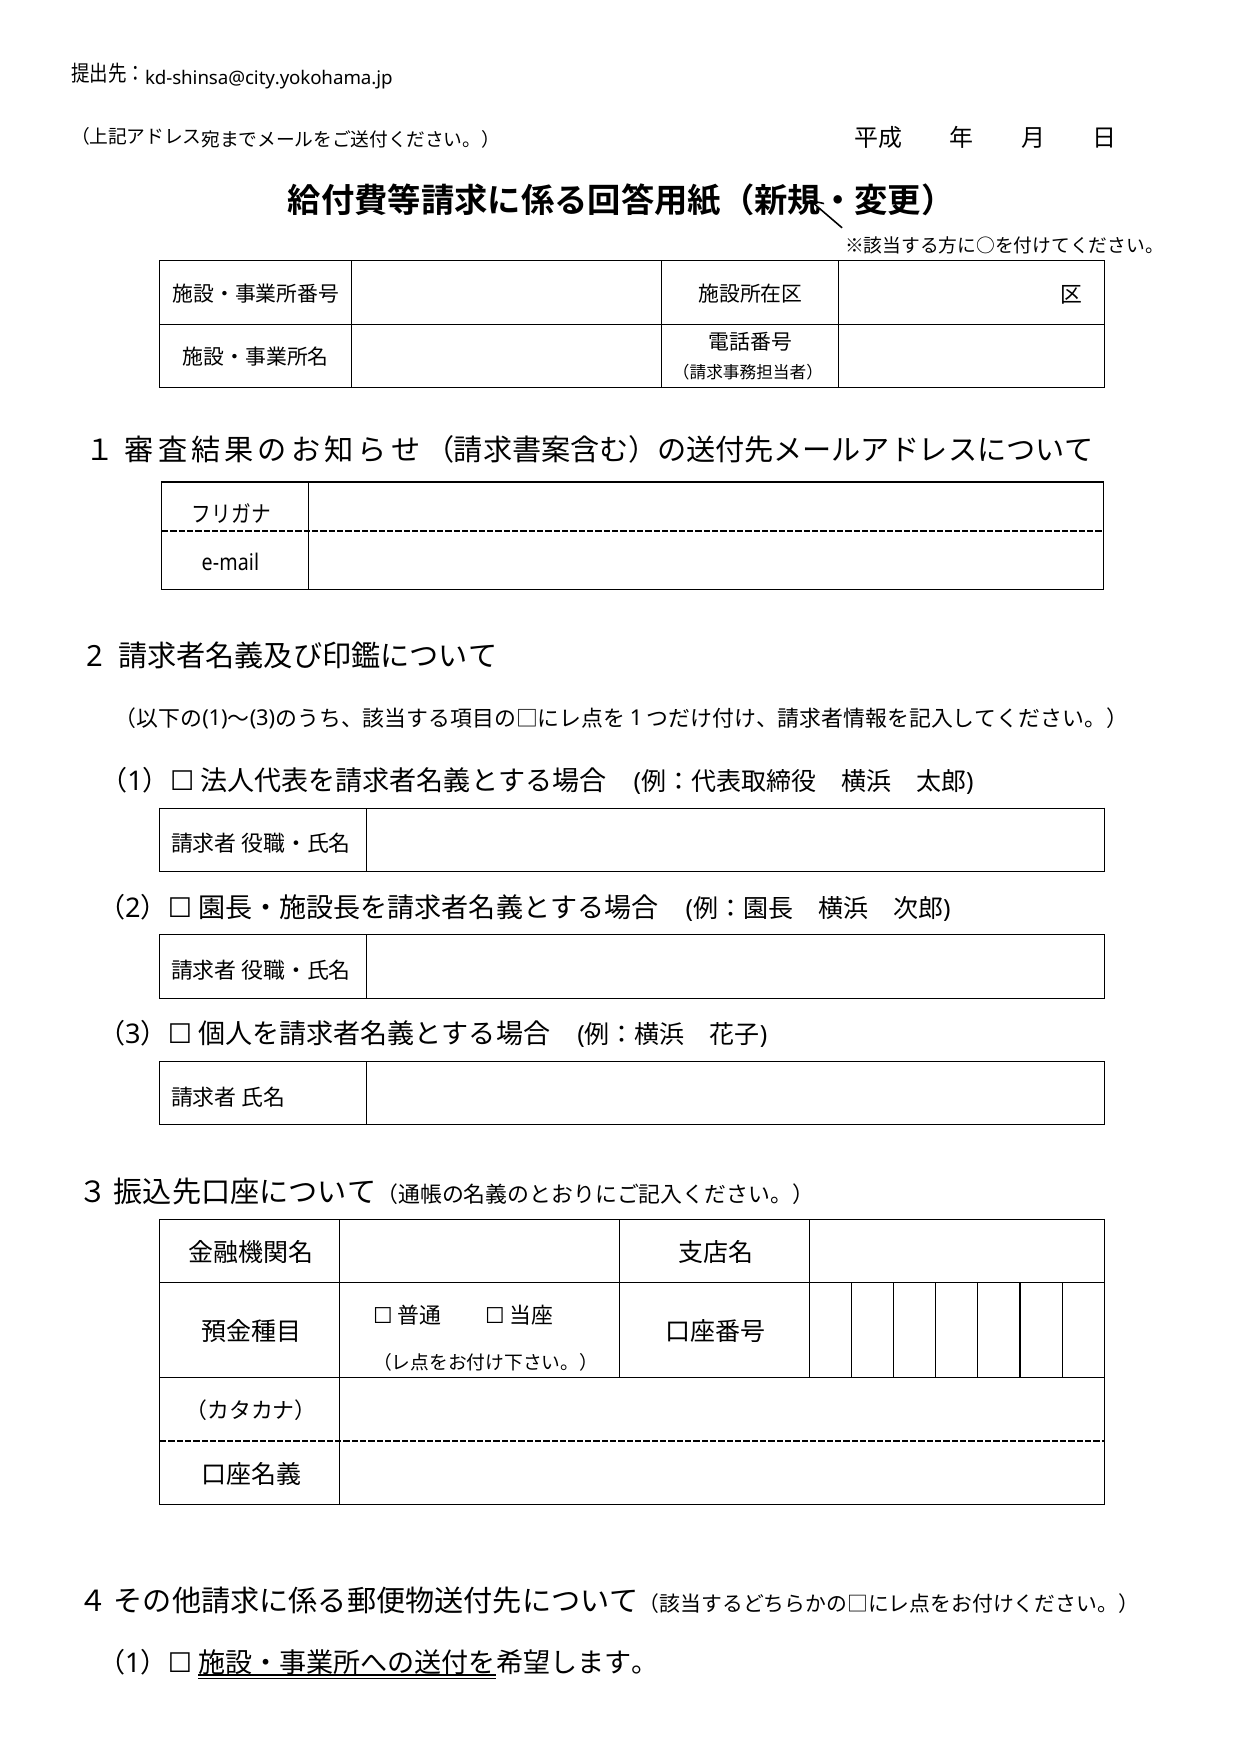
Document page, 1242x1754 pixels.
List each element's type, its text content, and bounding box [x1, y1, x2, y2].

table_cell [852, 1283, 893, 1377]
text １ 審査結果のお知らせ（請求書案含む）の送付先メールアドレスについて [85, 419, 1173, 481]
table_cell [936, 1283, 977, 1377]
table_cell 電話番号 （請求事務担当者） [662, 325, 838, 387]
table_cell 施設・事業所名 [160, 325, 351, 387]
text （上記アドレス宛までメールをご送付ください。） 平成 年 月 日 [71, 104, 1173, 167]
table_cell 口座名義 [160, 1440, 339, 1504]
table_header [340, 1220, 619, 1282]
table_header 請求者 氏名 [160, 1062, 366, 1124]
table_header [367, 809, 1104, 871]
table_cell [894, 1283, 935, 1377]
text 給付費等請求に係る回答用紙（新規・変更） [71, 167, 1171, 229]
table_cell [352, 325, 661, 387]
table_cell （カタカナ） [160, 1378, 339, 1440]
table_header 区 [839, 261, 1104, 323]
table_cell [340, 1378, 1104, 1440]
text 提出先：kd-shinsa@city.yokohama.jp [71, 42, 1173, 104]
table_header [309, 483, 1103, 529]
table_cell [309, 530, 1103, 588]
table_cell [978, 1283, 1019, 1377]
table_header [367, 935, 1104, 998]
text （2） 園長・施設長を請求者名義とする場合 (例：園長 横浜 次郎) [71, 872, 1173, 934]
table_header 請求者 役職・氏名 [160, 809, 366, 871]
table_cell [1021, 1283, 1062, 1377]
table_cell 普通 当座 （レ点をお付け下さい。） [340, 1283, 619, 1377]
text （1） 施設・事業所への送付を希望します。 [71, 1630, 1173, 1692]
table_header [367, 1062, 1104, 1124]
table_cell 預金種目 [160, 1283, 339, 1377]
table_cell 口座番号 [620, 1283, 809, 1377]
text （1） 法人代表を請求者名義とする場合 (例：代表取締役 横浜 太郎) [71, 745, 1173, 808]
text ※該当する方に○を付けてください。 [71, 229, 1171, 260]
table_cell [340, 1440, 1104, 1504]
table_header 金融機関名 [160, 1220, 339, 1282]
table_cell [839, 325, 1104, 387]
table_header [352, 261, 661, 323]
table_cell [1063, 1283, 1104, 1377]
text （3） 個人を請求者名義とする場合 (例：横浜 花子) [71, 999, 1173, 1061]
text 2 請求者名義及び印鑑について [71, 621, 1173, 683]
table_cell [810, 1283, 851, 1377]
table_cell e-mail [162, 530, 308, 588]
text （以下の(1)～(3)のうち、該当する項目の□にレ点を1つだけ付け、請求者情報を記入してください。） [71, 683, 1173, 745]
text ４ その他請求に係る郵便物送付先について（該当するどちらかの□にレ点をお付けください。） [71, 1568, 1173, 1630]
table_header [810, 1220, 1104, 1282]
table_header 支店名 [620, 1220, 809, 1282]
table_header 施設所在区 [662, 261, 838, 323]
text ３ 振込先口座について（通帳の名義のとおりにご記入ください。） [71, 1156, 1173, 1219]
table_header 施設・事業所番号 [160, 261, 351, 323]
table_header 請求者 役職・氏名 [160, 935, 366, 998]
table_header フリガナ e-mail [162, 483, 308, 529]
